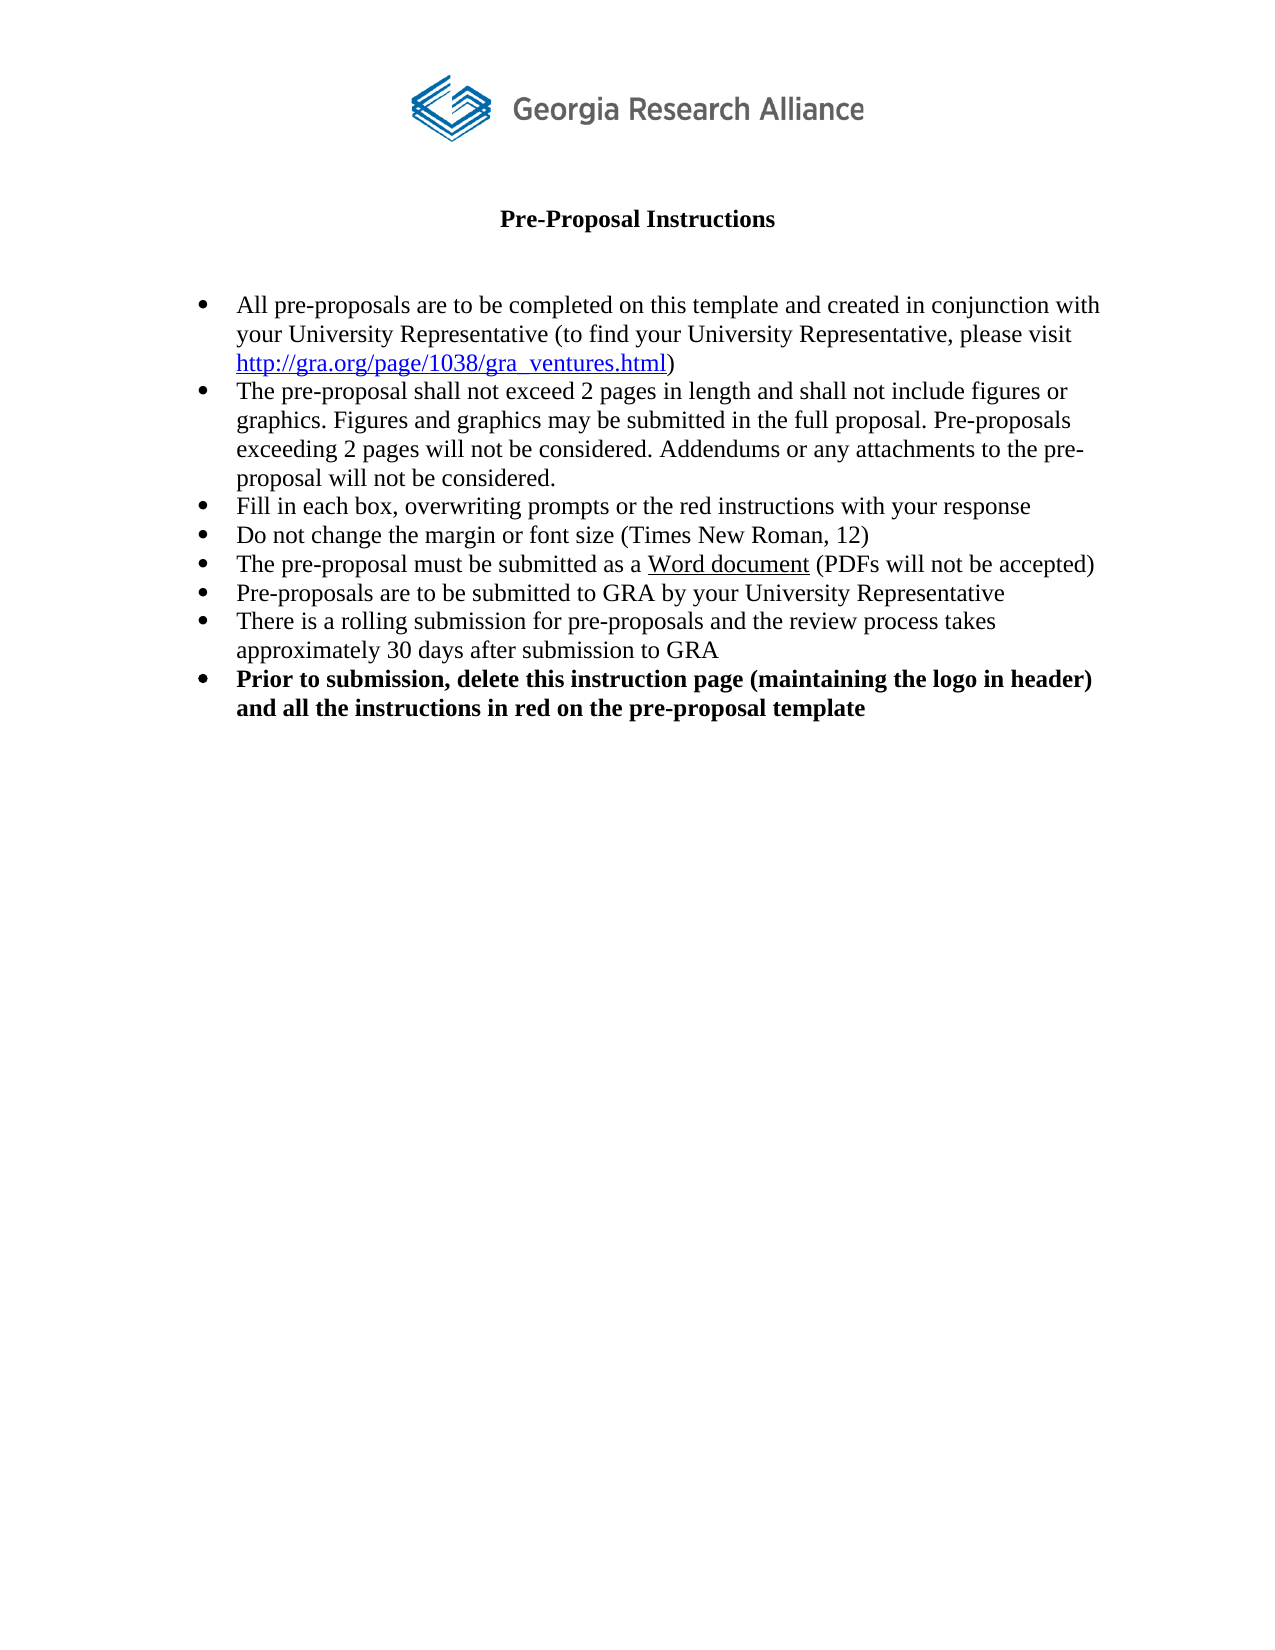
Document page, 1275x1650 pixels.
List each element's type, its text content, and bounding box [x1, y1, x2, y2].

list All pre-proposals are to be completed on this template and created in conjunction with your University Representative (to find your University Representative, please visit http://gra.org/page/1038/gra_ventures.html) [198, 290, 1125, 376]
list Do not change the margin or font size (Times New Roman, 12) [198, 520, 1125, 549]
text Pre-Proposal Instructions [150, 204, 1125, 233]
list Pre-proposals are to be submitted to GRA by your University Representative [198, 578, 1125, 606]
list The pre-proposal must be submitted as a Word document (PDFs will not be accepted) [198, 549, 1125, 578]
picture [411, 75, 864, 142]
list There is a rolling submission for pre-proposals and the review process takes approximately 30 days after submission to GRA [198, 606, 1125, 664]
list Prior to submission, delete this instruction page (maintaining the logo in header) and all the instructions in red on the pre-proposal template [198, 664, 1125, 721]
list Fill in each box, overwriting prompts or the red instructions with your response [198, 491, 1125, 520]
list The pre-proposal shall not exceed 2 pages in length and shall not include figures or graphics. Figures and graphics may be submitted in the full proposal. Pre-proposals exceeding 2 pages will not be considered. Addendums or any attachments to the pre-proposal will not be considered. [198, 376, 1125, 491]
